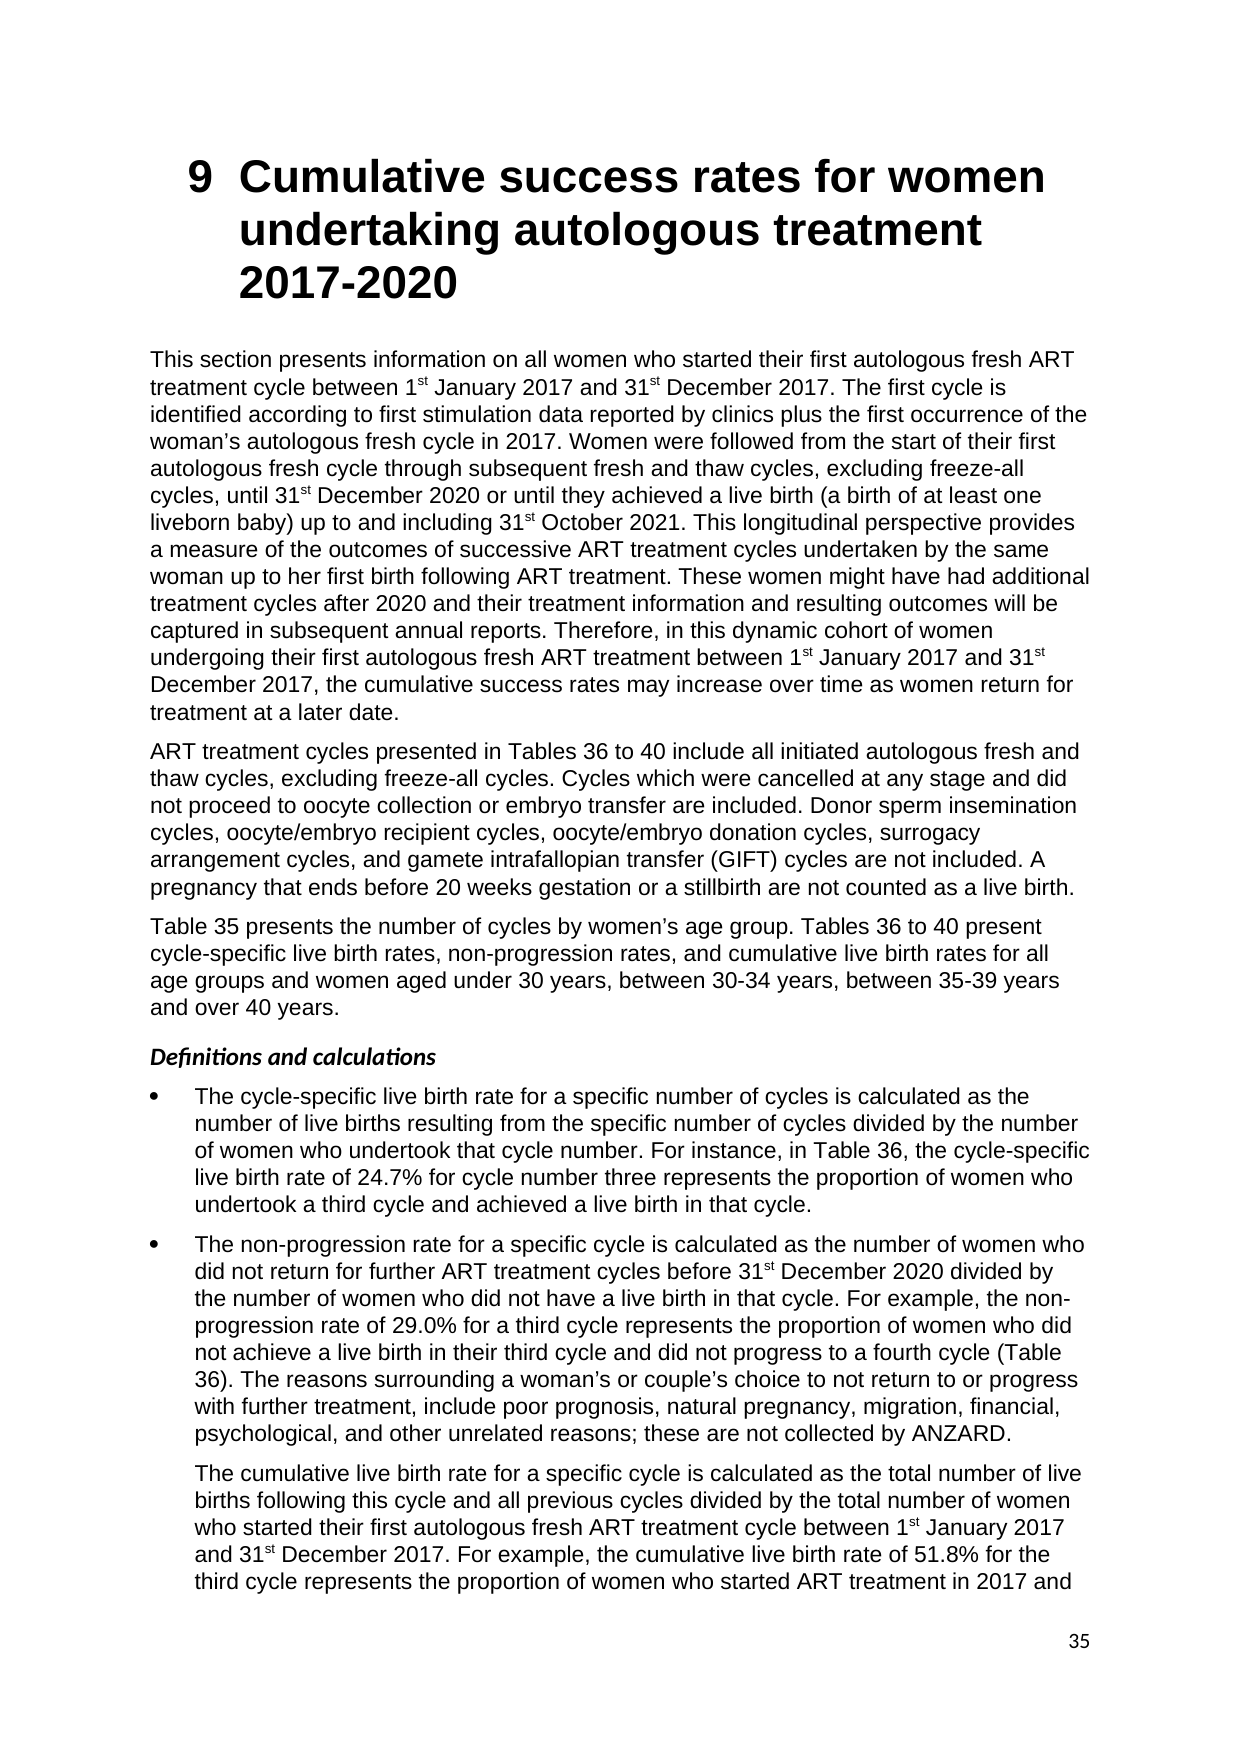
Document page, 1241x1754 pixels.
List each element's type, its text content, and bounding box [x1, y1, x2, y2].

text ART treatment cycles presented in Tables 36 to 40 include all initiated autologous fresh and thaw cycles, excluding freeze-all cycles. Cycles which were cancelled at any stage and did not proceed to oocyte collection or embryo transfer are included. Donor sperm insemination cycles, oocyte/embryo recipient cycles, oocyte/embryo donation cycles, surrogacy arrangement cycles, and gamete intrafallopian transfer (GIFT) cycles are not included. A pregnancy that ends before 20 weeks gestation or a stillbirth are not counted as a live birth. [150, 737, 1090, 900]
text Table 35 presents the number of cycles by women’s age group. Tables 36 to 40 present cycle-specific live birth rates, non-progression rates, and cumulative live birth rates for all age groups and women aged under 30 years, between 30-34 years, between 35-39 years and over 40 years. [150, 912, 1090, 1021]
subtitle Cumulative success rates for women undertaking autologous treatment 2017-2020 [187, 150, 1090, 308]
list The cycle-specific live birth rate for a specific number of cycles is calculated as the number of live births resulting from the specific number of cycles divided by the number of women who undertook that cycle number. For instance, in Table 36, the cycle-specific live birth rate of 24.7% for cycle number three represents the proportion of women who undertook a third cycle and achieved a live birth in that cycle. [150, 1082, 1090, 1218]
text This section presents information on all women who started their first autologous fresh ART treatment cycle between 1st January 2017 and 31st December 2017. The first cycle is identified according to first stimulation data reported by clinics plus the first occurrence of the woman’s autologous fresh cycle in 2017. Women were followed from the start of their first autologous fresh cycle through subsequent fresh and thaw cycles, excluding freeze-all cycles, until 31st December 2020 or until they achieved a live birth (a birth of at least one liveborn baby) up to and including 31st October 2021. This longitudinal perspective provides a measure of the outcomes of successive ART treatment cycles undertaken by the same woman up to her first birth following ART treatment. These women might have had additional treatment cycles after 2020 and their treatment information and resulting outcomes will be captured in subsequent annual reports. Therefore, in this dynamic cohort of women undergoing their first autologous fresh ART treatment between 1st January 2017 and 31st December 2017, the cumulative success rates may increase over time as women return for treatment at a later date. [150, 346, 1090, 725]
subtitle Definitions and calculations [150, 1041, 1090, 1072]
list The non-progression rate for a specific cycle is calculated as the number of women who did not return for further ART treatment cycles before 31st December 2020 divided by the number of women who did not have a live birth in that cycle. For example, the non-progression rate of 29.0% for a third cycle represents the proportion of women who did not achieve a live birth in their third cycle and did not progress to a fourth cycle (Table 36). The reasons surrounding a woman’s or couple’s choice to not return to or progress with further treatment, include poor prognosis, natural pregnancy, migration, financial, psychological, and other unrelated reasons; these are not collected by ANZARD. [150, 1230, 1090, 1447]
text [194, 1459, 1090, 1595]
